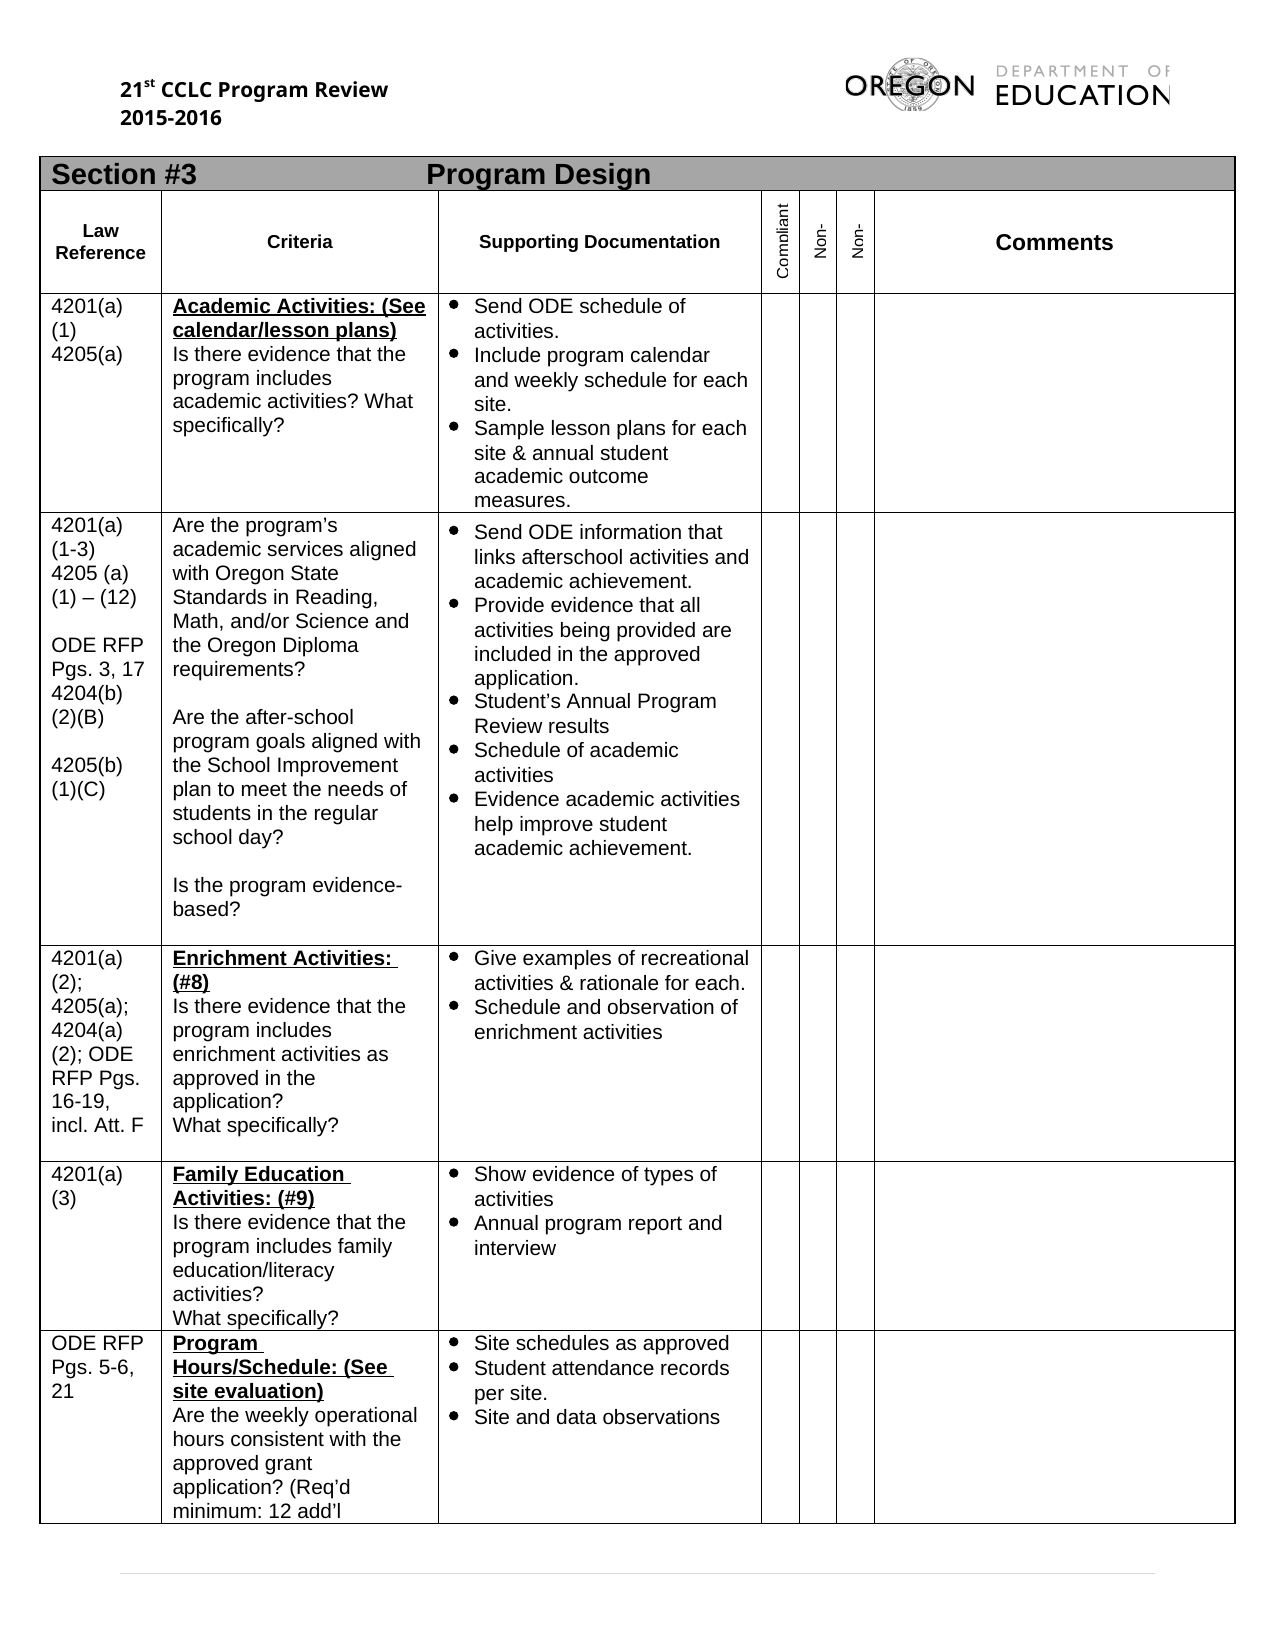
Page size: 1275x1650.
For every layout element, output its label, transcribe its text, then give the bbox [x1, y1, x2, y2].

table_cell [800, 946, 836, 1161]
table_cell [875, 1331, 1234, 1523]
table_cell Law Reference [41, 191, 161, 292]
table_cell [762, 294, 799, 512]
table_cell Non-Compliant [800, 191, 836, 292]
table_cell Family Education Activities: (#9) Is there evidence that the program includes family education/literacy activities? What specifically? [162, 1162, 438, 1330]
table_cell Send ODE schedule of activities. Include program calendar and weekly schedule for each site. Sample lesson plans for each site & annual student academic outcome measures. [439, 294, 761, 512]
table_cell Compliant [762, 191, 799, 292]
table_header Section #3 Program Design [41, 157, 1234, 190]
table_cell [800, 513, 836, 944]
table_cell [837, 513, 874, 944]
table_cell [875, 513, 1234, 944]
table_cell [762, 513, 799, 944]
table_cell [837, 946, 874, 1161]
table_cell Give examples of recreational activities & rationale for each. Schedule and observation of enrichment activities [439, 946, 761, 1161]
table_cell Comments [875, 191, 1234, 292]
table_cell 4201(a) (1-3) 4205 (a) (1) – (12) ODE RFP Pgs. 3, 17 4204(b) (2)(B) 4205(b) (1)(C) [41, 513, 161, 944]
table_cell [762, 1331, 799, 1523]
table_cell [800, 294, 836, 512]
table_cell Send ODE information that links afterschool activities and academic achievement. Provide evidence that all activities being provided are included in the approved application. Student’s Annual Program Review results Schedule of academic activities Evidence academic activities help improve student academic achievement. [439, 513, 761, 944]
table_cell [800, 1162, 836, 1330]
table_cell Are the program’s academic services aligned with Oregon State Standards in Reading, Math, and/or Science and the Oregon Diploma requirements? Are the after-school program goals aligned with the School Improvement plan to meet the needs of students in the regular school day? Is the program evidence-based? [162, 513, 438, 944]
table_cell [875, 1162, 1234, 1330]
table_cell [837, 1162, 874, 1330]
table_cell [439, 1331, 761, 1523]
table_cell Show evidence of types of activities Annual program report and interview [439, 1162, 761, 1330]
table_cell Academic Activities: (See calendar/lesson plans) Is there evidence that the program includes academic activities? What specifically? [162, 294, 438, 512]
table_cell Supporting Documentation [439, 191, 761, 292]
table_cell [875, 294, 1234, 512]
table_cell Criteria [162, 191, 438, 292]
table_cell 4201(a) (1) 4205(a) [41, 294, 161, 512]
table_cell 4201(a) (2); 4205(a); 4204(a) (2); ODE RFP Pgs. 16-19, incl. Att. F [41, 946, 161, 1161]
table_cell Enrichment Activities: (#8) Is there evidence that the program includes enrichment activities as approved in the application? What specifically? [162, 946, 438, 1161]
table_cell [875, 946, 1234, 1161]
table_cell [837, 294, 874, 512]
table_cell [162, 1331, 438, 1523]
picture [844, 57, 1170, 111]
table_cell Non-Applicable [837, 191, 874, 292]
table_cell [837, 1331, 874, 1523]
table_cell [762, 946, 799, 1161]
table_cell [762, 1162, 799, 1330]
table_cell 4201(a) (3) [41, 1162, 161, 1330]
table_cell [800, 1331, 836, 1523]
table_cell ODE RFP Pgs. 5-6, 21 [41, 1331, 161, 1523]
